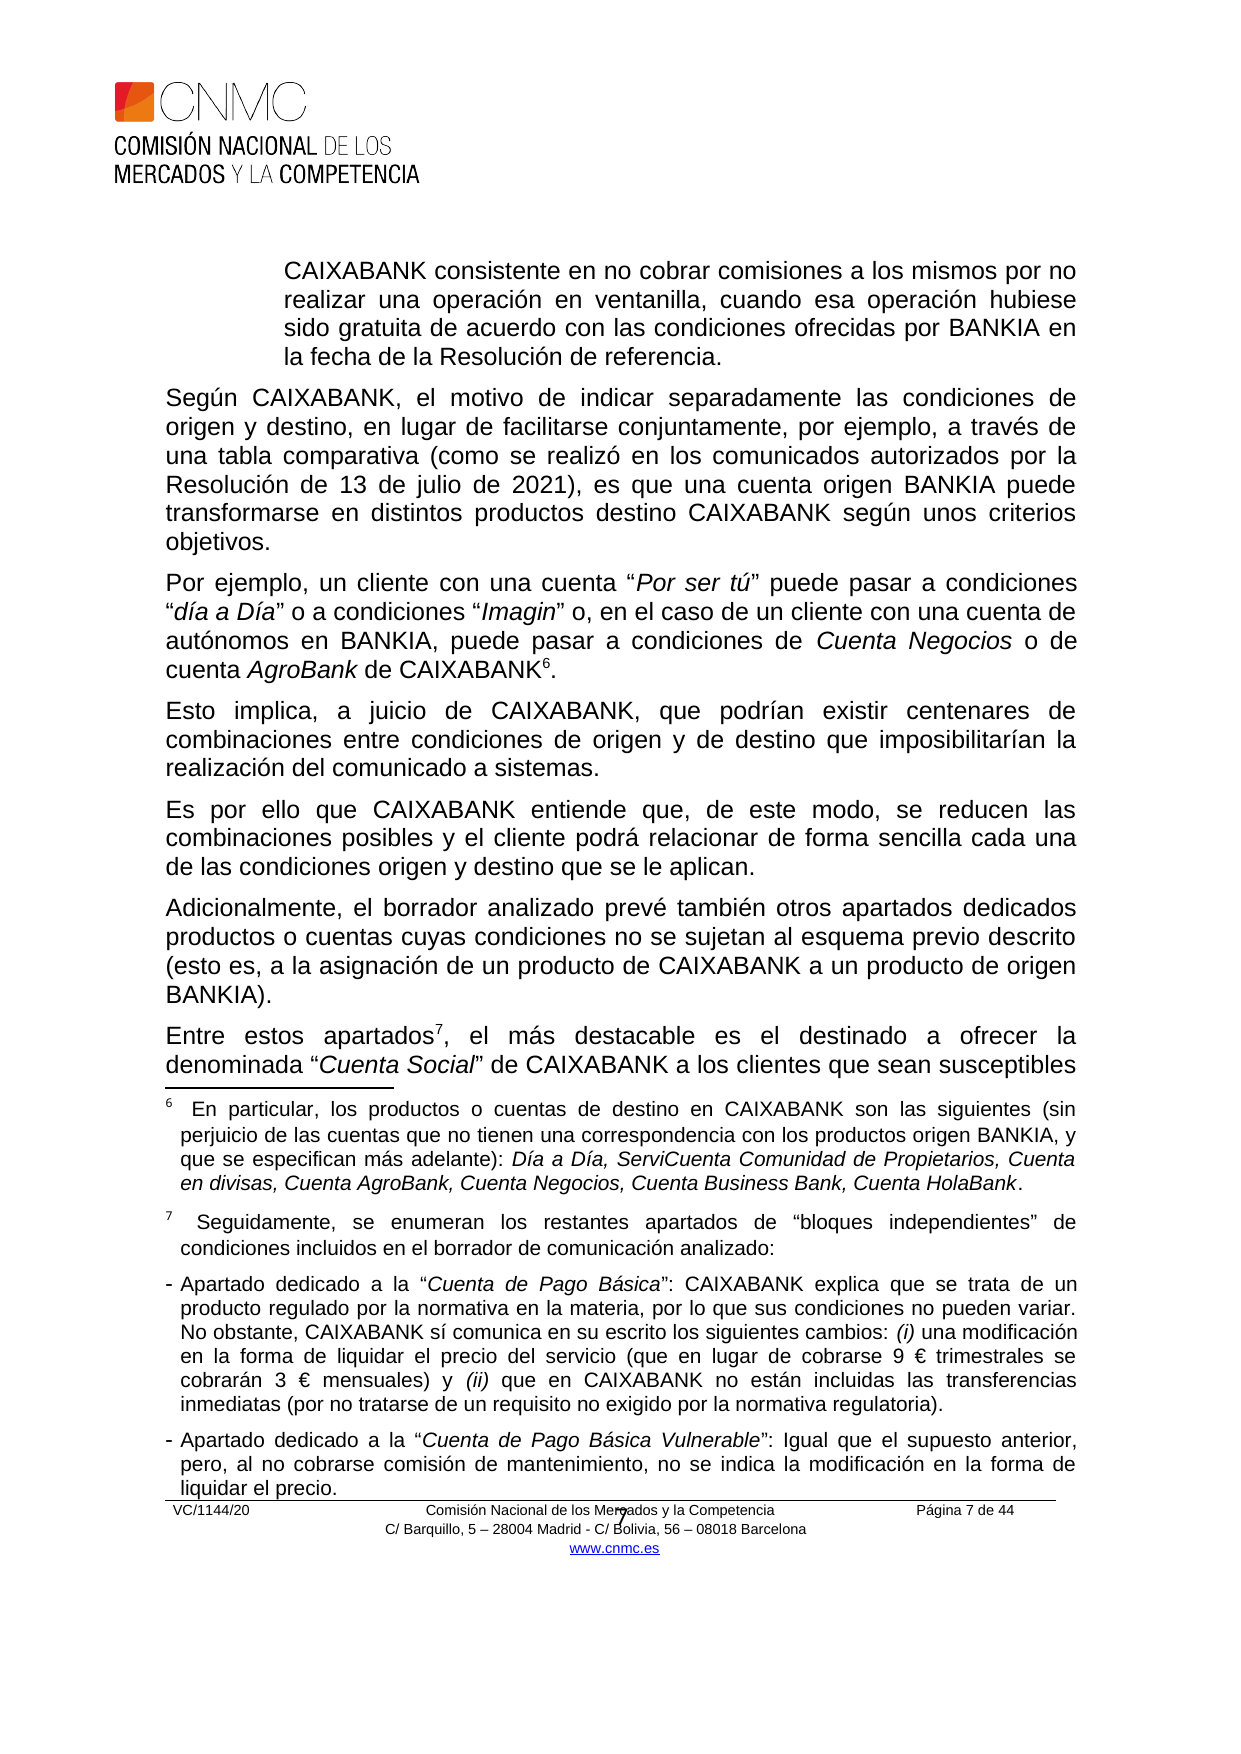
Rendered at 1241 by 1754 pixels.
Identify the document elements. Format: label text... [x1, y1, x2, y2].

text Es por ello que CAIXABANK entiende que, de este modo, se reducen las combinaciones posibles y el cliente podrá relacionar de forma sencilla cada una de las condiciones origen y destino que se le aplican. [165, 795, 1078, 881]
list Clientes procedentes de uno de los 65 CPs del anexo 6B del texto de los referidos compromisos, en lo relativo a la obligación de CAIXABANK consistente en no cobrar comisiones a los mismos por no realizar una operación en ventanilla, cuando esa operación hubiese sido gratuita de acuerdo con las condiciones ofrecidas por BANKIA en la fecha de la Resolución de referencia. [254, 256, 1078, 371]
text Por ejemplo, un cliente con una cuenta “Por ser tú” puede pasar a condiciones “día a Día” o a condiciones “Imagin” o, en el caso de un cliente con una cuenta de autónomos en BANKIA, puede pasar a condiciones de Cuenta Negocios o de cuenta AgroBank de CAIXABANK. [165, 568, 1078, 683]
text Entre estos apartados, el más destacable es el destinado a ofrecer la denominada “Cuenta Social” de CAIXABANK a los clientes que sean susceptibles de acceder a la misma, en cumplimiento de la obligación asumida por esta entidad financiera en relación con los “Clientes Vulnerables” a través de la propuesta de compromisos de referencia. [165, 1021, 1078, 1078]
text Adicionalmente, el borrador analizado prevé también otros apartados dedicados productos o cuentas cuyas condiciones no se sujetan al esquema previo descrito (esto es, a la asignación de un producto de CAIXABANK a un producto de origen BANKIA). [165, 893, 1078, 1008]
text Según CAIXABANK, el motivo de indicar separadamente las condiciones de origen y destino, en lugar de facilitarse conjuntamente, por ejemplo, a través de una tabla comparativa (como se realizó en los comunicados autorizados por la Resolución de 13 de julio de 2021), es que una cuenta origen BANKIA puede transformarse en distintos productos destino CAIXABANK según unos criterios objetivos. [165, 383, 1078, 556]
text Esto implica, a juicio de CAIXABANK, que podrían existir centenares de combinaciones entre condiciones de origen y de destino que imposibilitarían la realización del comunicado a sistemas. [165, 696, 1078, 782]
picture [91, 59, 443, 207]
